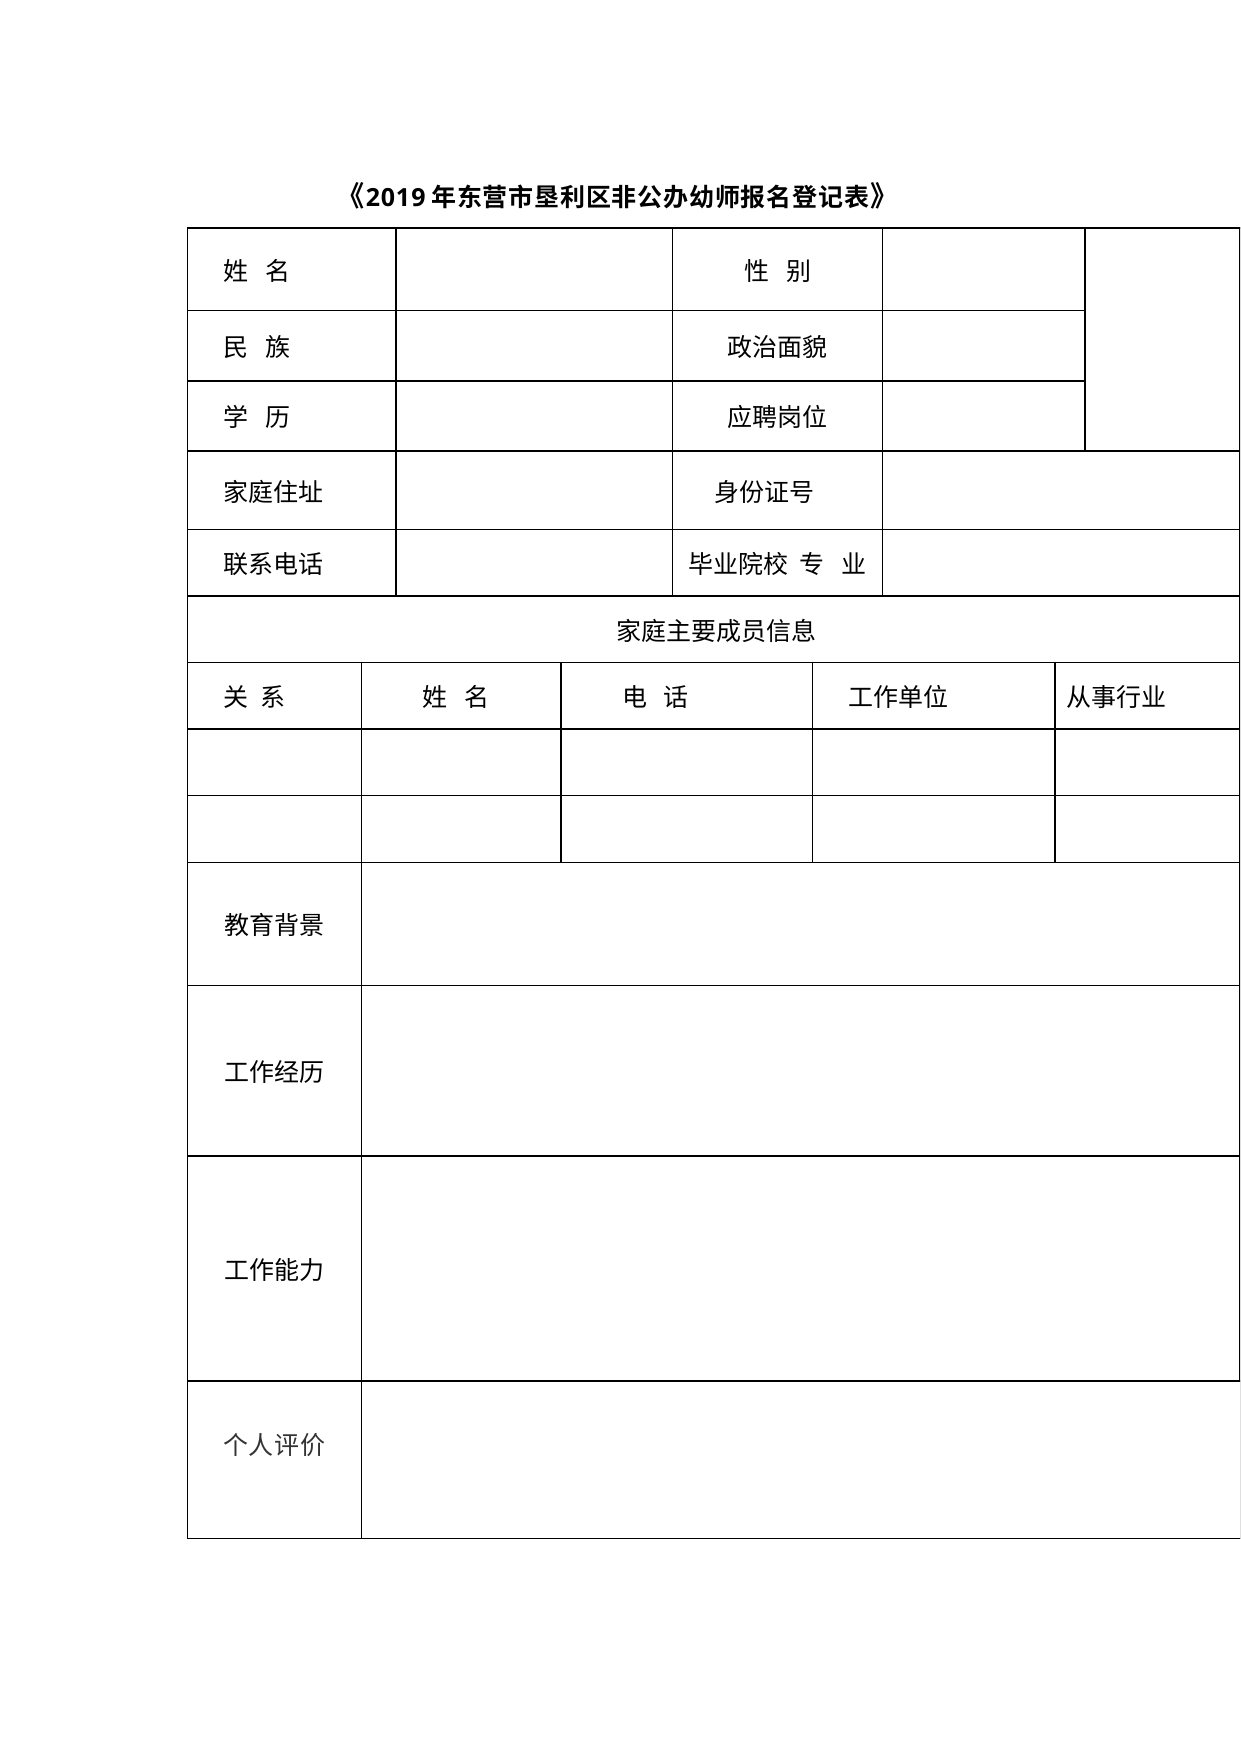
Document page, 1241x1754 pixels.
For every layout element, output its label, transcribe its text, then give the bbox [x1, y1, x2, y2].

table_cell [813, 730, 1054, 795]
table_cell [362, 1157, 1239, 1380]
table_cell [883, 311, 1084, 380]
table_cell 从事行业 [1056, 663, 1239, 728]
table_header [883, 229, 1084, 310]
table_cell [562, 730, 812, 795]
table_cell [1056, 796, 1239, 861]
table_cell 姓 名 [362, 663, 560, 728]
table_cell [362, 863, 1239, 985]
table_cell [883, 530, 1239, 595]
table_cell 工作单位 [813, 663, 1054, 728]
table_cell [362, 796, 560, 861]
table_cell [397, 382, 672, 450]
table_header [1086, 229, 1239, 450]
table_header [397, 229, 672, 310]
table_header 姓 名 [188, 229, 395, 310]
table_cell 家庭主要成员信息 [188, 597, 1239, 662]
table_cell 毕业院校 专 业 [673, 530, 882, 595]
table_cell 电 话 [562, 663, 812, 728]
table_cell [188, 796, 361, 861]
table_cell 个人评价 [188, 1382, 361, 1538]
table_cell [397, 311, 672, 380]
table_cell [397, 530, 672, 595]
table_cell [813, 796, 1054, 861]
table_cell 政治面貌 [673, 311, 882, 380]
table_cell 学 历 [188, 382, 395, 450]
table_cell 民 族 [188, 311, 395, 380]
table_cell [362, 986, 1239, 1155]
table_cell 家庭住址 [188, 452, 395, 528]
table_cell [883, 452, 1239, 528]
table_cell [562, 796, 812, 861]
table_cell [188, 730, 361, 795]
table_cell 联系电话 [188, 530, 395, 595]
table_cell 身份证号 [673, 452, 882, 528]
table_cell [397, 452, 672, 528]
table_cell [362, 730, 560, 795]
table_cell [1056, 730, 1239, 795]
table_cell 工作经历 [188, 986, 361, 1155]
table_cell 工作能力 [188, 1157, 361, 1380]
table_cell 应聘岗位 [673, 382, 882, 450]
table_header 性 别 [673, 229, 882, 310]
table_cell 关 系 [188, 663, 361, 728]
table_cell 教育背景 [188, 863, 361, 985]
text 《2019年东营市垦利区非公办幼师报名登记表》 [187, 162, 1053, 227]
table_cell [883, 382, 1084, 450]
table_cell [362, 1382, 1240, 1538]
